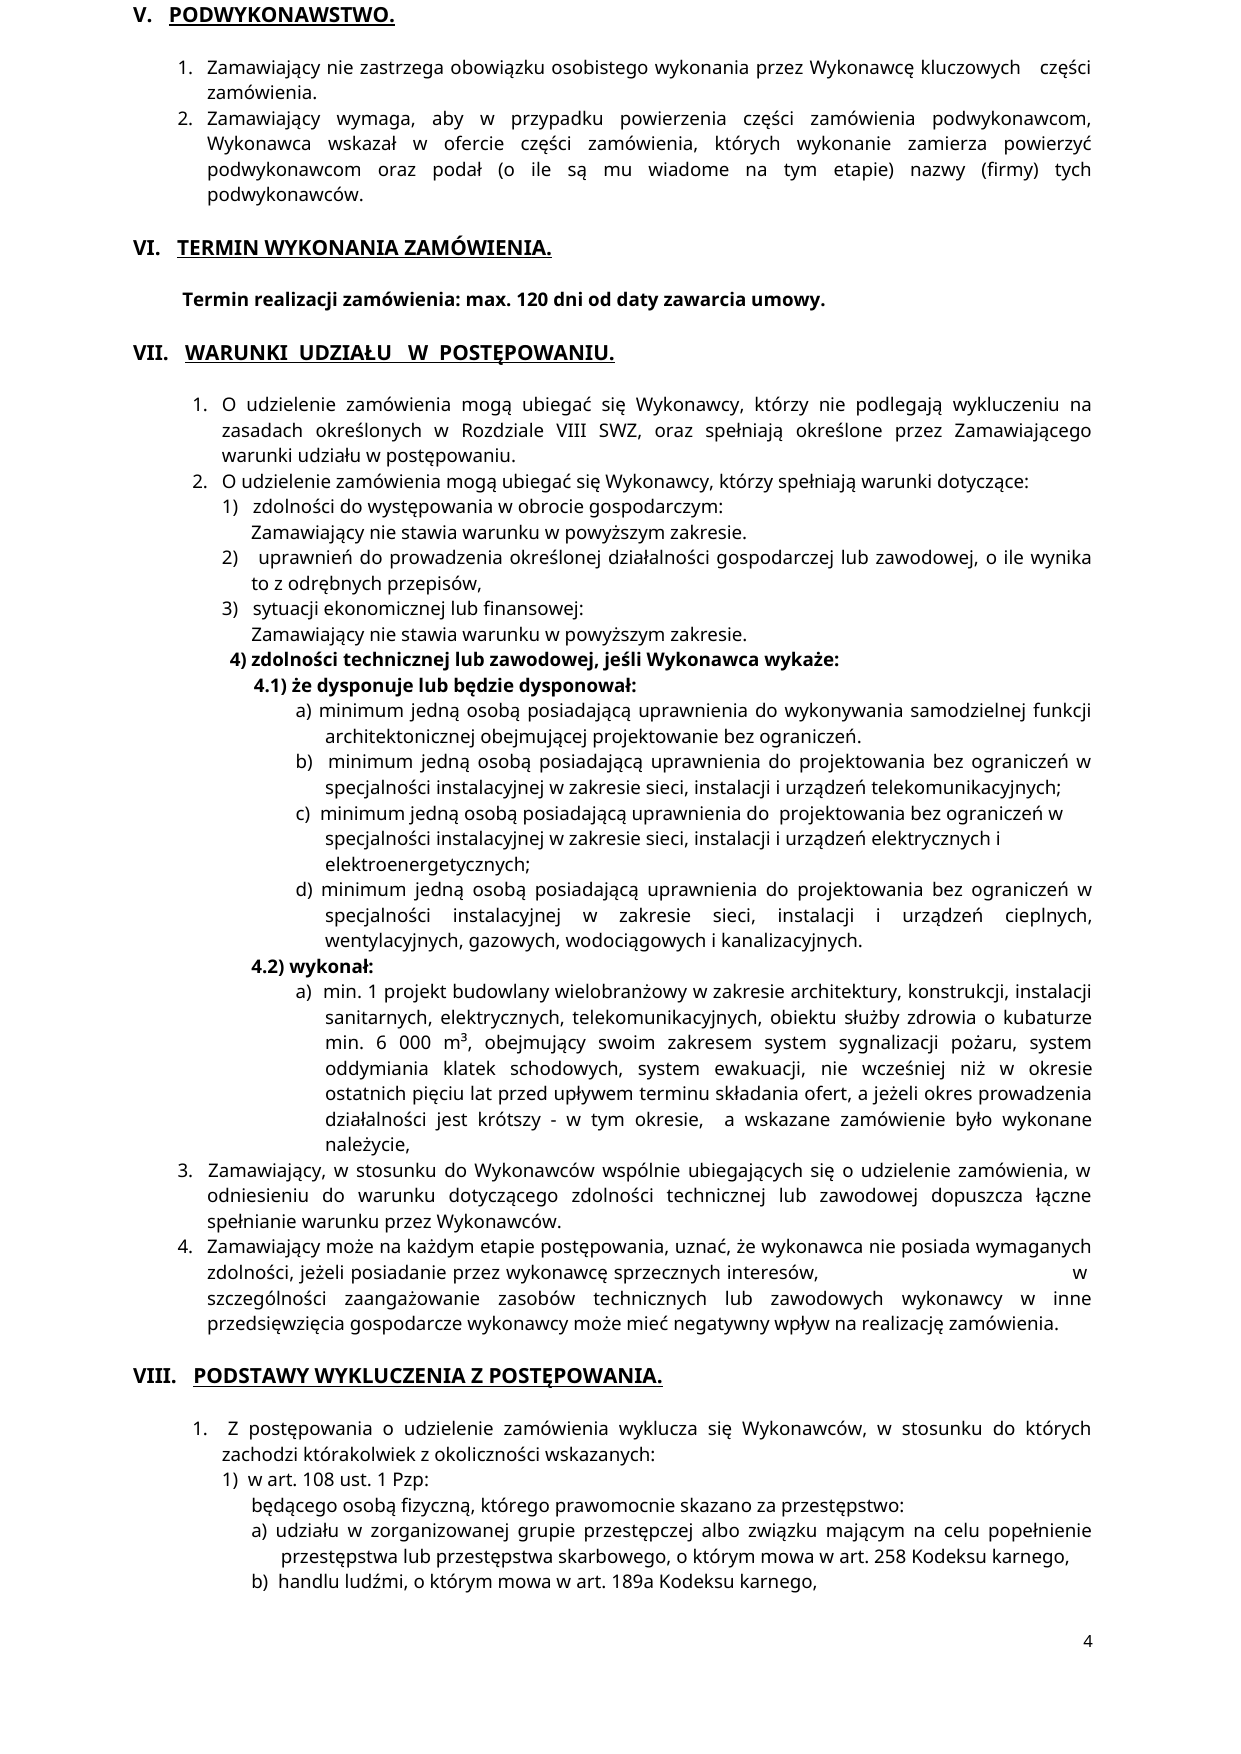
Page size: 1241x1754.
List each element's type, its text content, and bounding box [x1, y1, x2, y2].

text 1) w art. 108 ust. 1 Pzp: [222, 1466, 1092, 1492]
text a) udziału w zorganizowanej grupie przestępczej albo związku mającym na celu popełnienie przestępstwa lub przestępstwa skarbowego, o którym mowa w art. 258 Kodeksu karnego, [251, 1517, 1092, 1568]
text 1. O udzielenie zamówienia mogą ubiegać się Wykonawcy, którzy nie podlegają wykluczeniu na zasadach określonych w Rozdziale VIII SWZ, oraz spełniają określone przez Zamawiającego warunki udziału w postępowaniu. [192, 392, 1092, 468]
list zdolności technicznej lub zawodowej, jeśli Wykonawca wykaże: [208, 647, 1092, 672]
text 2) uprawnień do prowadzenia określonej działalności gospodarczej lub zawodowej, o ile wynika to z odrębnych przepisów, [222, 545, 1092, 596]
list a) min. 1 projekt budowlany wielobranżowy w zakresie architektury, konstrukcji, instalacji sanitarnych, elektrycznych, telekomunikacyjnych, obiektu służby zdrowia o kubaturze min. 6 000 m³, obejmujący swoim zakresem system sygnalizacji pożaru, system oddymiania klatek schodowych, system ewakuacji, nie wcześniej niż w okresie ostatnich pięciu lat przed upływem terminu składania ofert, a jeżeli okres prowadzenia działalności jest krótszy - w tym okresie, a wskazane zamówienie było wykonane należycie, [295, 978, 1093, 1157]
text d) minimum jedną osobą posiadającą uprawnienia do projektowania bez ograniczeń w specjalności instalacyjnej w zakresie sieci, instalacji i urządzeń cieplnych, wentylacyjnych, gazowych, wodociągowych i kanalizacyjnych. [295, 876, 1093, 953]
text b) minimum jedną osobą posiadającą uprawnienia do projektowania bez ograniczeń w specjalności instalacyjnej w zakresie sieci, instalacji i urządzeń telekomunikacyjnych; [295, 749, 1093, 800]
text c) minimum jedną osobą posiadającą uprawnienia do projektowania bez ograniczeń w specjalności instalacyjnej w zakresie sieci, instalacji i urządzeń elektrycznych i elektroenergetycznych; [295, 800, 1093, 876]
text 3. Zamawiający, w stosunku do Wykonawców wspólnie ubiegających się o udzielenie zamówienia, w odniesieniu do warunku dotyczącego zdolności technicznej lub zawodowej dopuszcza łączne spełnianie warunku przez Wykonawców. [177, 1157, 1092, 1234]
text 1. Z postępowania o udzielenie zamówienia wyklucza się Wykonawców, w stosunku do których zachodzi którakolwiek z okoliczności wskazanych: [192, 1415, 1092, 1466]
text Termin realizacji zamówienia: max. 120 dni od daty zawarcia umowy. [177, 287, 1092, 312]
list Zamawiający nie zastrzega obowiązku osobistego wykonania przez Wykonawcę kluczowych części zamówienia. [177, 54, 1092, 105]
text b) handlu ludźmi, o którym mowa w art. 189a Kodeksu karnego, [251, 1568, 1092, 1594]
text 3) sytuacji ekonomicznej lub finansowej: [222, 596, 1092, 621]
text Zamawiający nie stawia warunku w powyższym zakresie. [236, 621, 1092, 647]
text V. PODWYKONAWSTWO. [133, 0, 1092, 28]
text 1) zdolności do występowania w obrocie gospodarczym: [222, 494, 1092, 519]
text będącego osobą fizyczną, którego prawomocnie skazano za przestępstwo: [222, 1492, 1092, 1517]
list 4.2) wykonał: [236, 953, 1093, 978]
text a) minimum jedną osobą posiadającą uprawnienia do wykonywania samodzielnej funkcji architektonicznej obejmującej projektowanie bez ograniczeń. [295, 698, 1092, 749]
text Zamawiający nie stawia warunku w powyższym zakresie. [222, 519, 1092, 545]
text 4.1) że dysponuje lub będzie dysponował: [192, 672, 1092, 698]
list Zamawiający wymaga, aby w przypadku powierzenia części zamówienia podwykonawcom, Wykonawca wskazał w ofercie części zamówienia, których wykonanie zamierza powierzyć podwykonawcom oraz podał (o ile są mu wiadome na tym etapie) nazwy (firmy) tych podwykonawców. [177, 105, 1092, 207]
text 2. O udzielenie zamówienia mogą ubiegać się Wykonawcy, którzy spełniają warunki dotyczące: [192, 468, 1092, 494]
text 4. Zamawiający może na każdym etapie postępowania, uznać, że wykonawca nie posiada wymaganych zdolności, jeżeli posiadanie przez wykonawcę sprzecznych interesów, w szczególności zaangażowanie zasobów technicznych lub zawodowych wykonawcy w inne przedsięwzięcia gospodarcze wykonawcy może mieć negatywny wpływ na realizację zamówienia. [177, 1234, 1092, 1336]
text VI. TERMIN WYKONANIA ZAMÓWIENIA. [133, 233, 1092, 261]
text VIII. PODSTAWY WYKLUCZENIA Z POSTĘPOWANIA. [133, 1361, 1092, 1390]
text VII. WARUNKI UDZIAŁU W POSTĘPOWANIU. [133, 338, 1092, 366]
